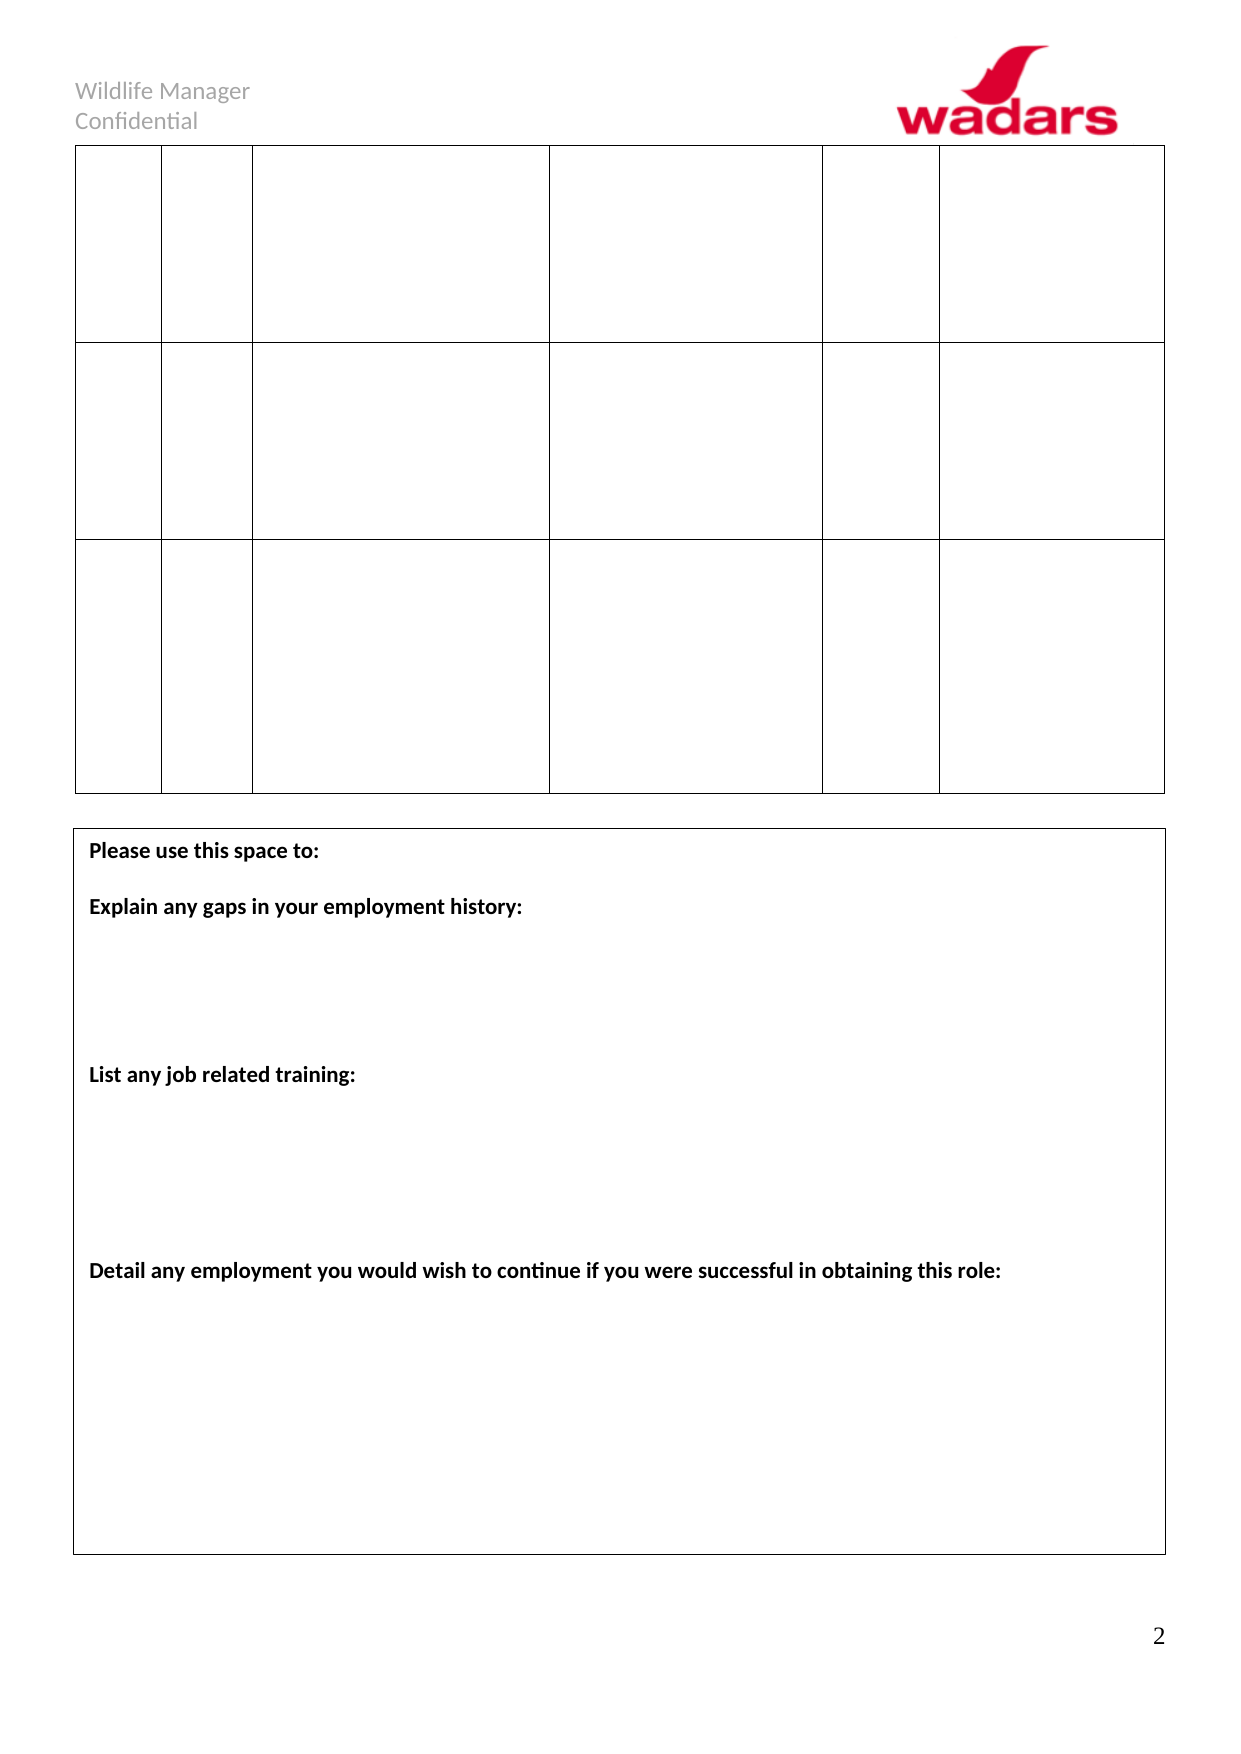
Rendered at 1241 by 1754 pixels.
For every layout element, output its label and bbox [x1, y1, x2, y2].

table_cell [253, 540, 549, 792]
table_cell [823, 540, 939, 792]
table_cell [162, 343, 252, 539]
table_cell [76, 343, 161, 539]
table_cell [940, 343, 1164, 539]
table_cell [940, 540, 1164, 792]
table_cell [76, 146, 161, 342]
table_cell [823, 146, 939, 342]
table_cell [550, 146, 822, 342]
table_cell [253, 146, 549, 342]
table_cell [253, 343, 549, 539]
table_cell [76, 540, 161, 792]
picture [881, 32, 1135, 145]
table_cell [162, 540, 252, 792]
table_cell [550, 540, 822, 792]
table_cell [162, 146, 252, 342]
table_cell [550, 343, 822, 539]
table_cell [823, 343, 939, 539]
table_cell [940, 146, 1164, 342]
